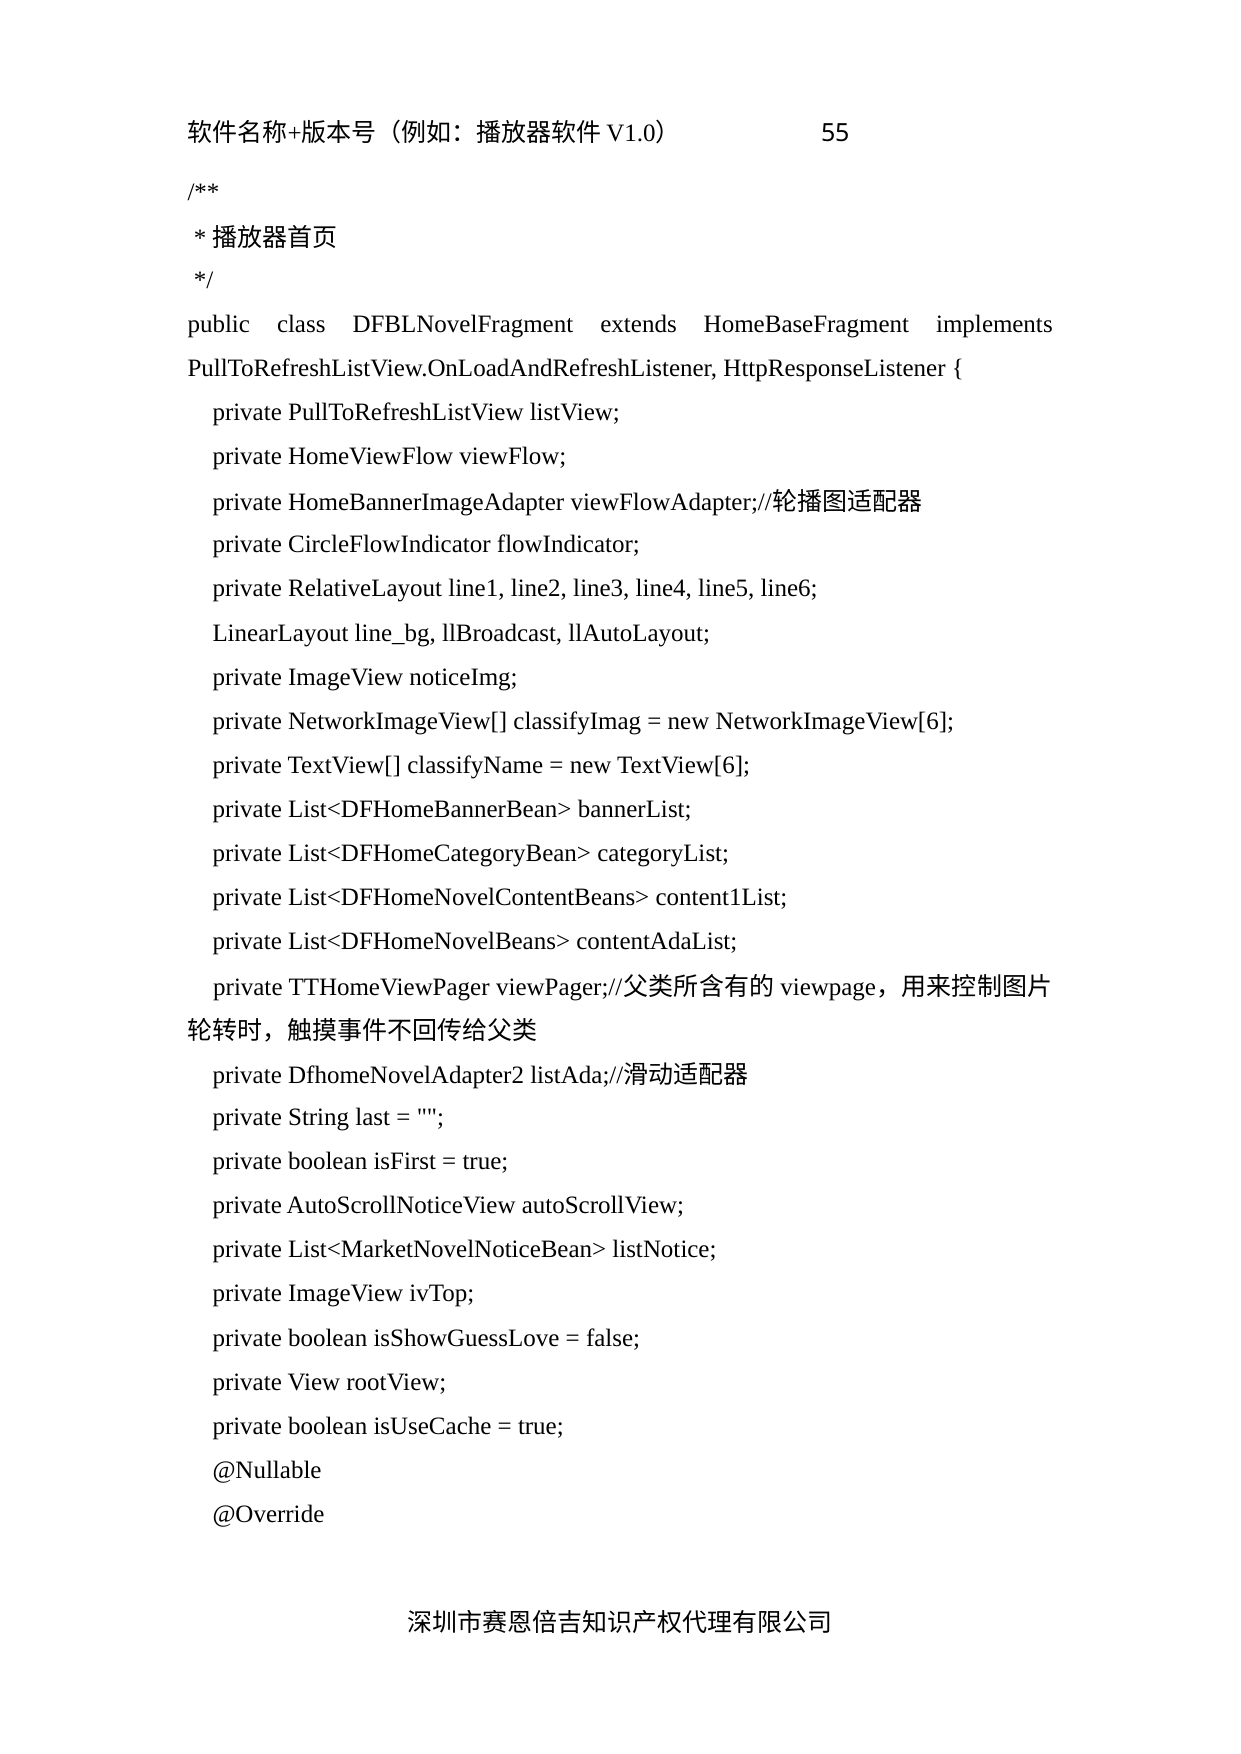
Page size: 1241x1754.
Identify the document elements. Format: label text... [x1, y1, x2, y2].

text private List<DFHomeNovelBeans> contentAdaList; [187, 918, 1053, 962]
text private DfhomeNovelAdapter2 listAda;//滑动适配器 [187, 1051, 1053, 1095]
text private List<DFHomeCategoryBean> categoryList; [187, 830, 1053, 874]
text private PullToRefreshListView listView; [187, 390, 1053, 434]
text * 播放器首页 [187, 213, 1053, 257]
text LinearLayout line_bg, llBroadcast, llAutoLayout; [187, 610, 1053, 654]
text private boolean isUseCache = true; [187, 1403, 1053, 1447]
text private View rootView; [187, 1359, 1053, 1403]
text private NetworkImageView[] classifyImag = new NetworkImageView[6]; [187, 698, 1053, 742]
text /** [187, 169, 1053, 213]
text private CircleFlowIndicator flowIndicator; [187, 522, 1053, 566]
text private HomeViewFlow viewFlow; [187, 434, 1053, 478]
text */ [187, 257, 1053, 302]
text private AutoScrollNoticeView autoScrollView; [187, 1183, 1053, 1227]
text public class DFBLNovelFragment extends HomeBaseFragment implements PullToRefreshListView.OnLoadAndRefreshListener, HttpResponseListener { [187, 302, 1053, 390]
text private List<MarketNovelNoticeBean> listNotice; [187, 1227, 1053, 1271]
text private RelativeLayout line1, line2, line3, line4, line5, line6; [187, 566, 1053, 610]
text private boolean isShowGuessLove = false; [187, 1315, 1053, 1359]
text private List<DFHomeBannerBean> bannerList; [187, 786, 1053, 830]
text private ImageView ivTop; [187, 1271, 1053, 1315]
text private TTHomeViewPager viewPager;//父类所含有的viewpage，用来控制图片轮转时，触摸事件不回传给父类 [187, 962, 1053, 1051]
text private String last = ""; [187, 1095, 1053, 1139]
text private ImageView noticeImg; [187, 654, 1053, 698]
text private boolean isFirst = true; [187, 1139, 1053, 1183]
text private List<DFHomeNovelContentBeans> content1List; [187, 874, 1053, 918]
text @Override [187, 1491, 1053, 1535]
text @Nullable [187, 1447, 1053, 1491]
text private TextView[] classifyName = new TextView[6]; [187, 742, 1053, 786]
text private HomeBannerImageAdapter viewFlowAdapter;//轮播图适配器 [187, 478, 1053, 522]
